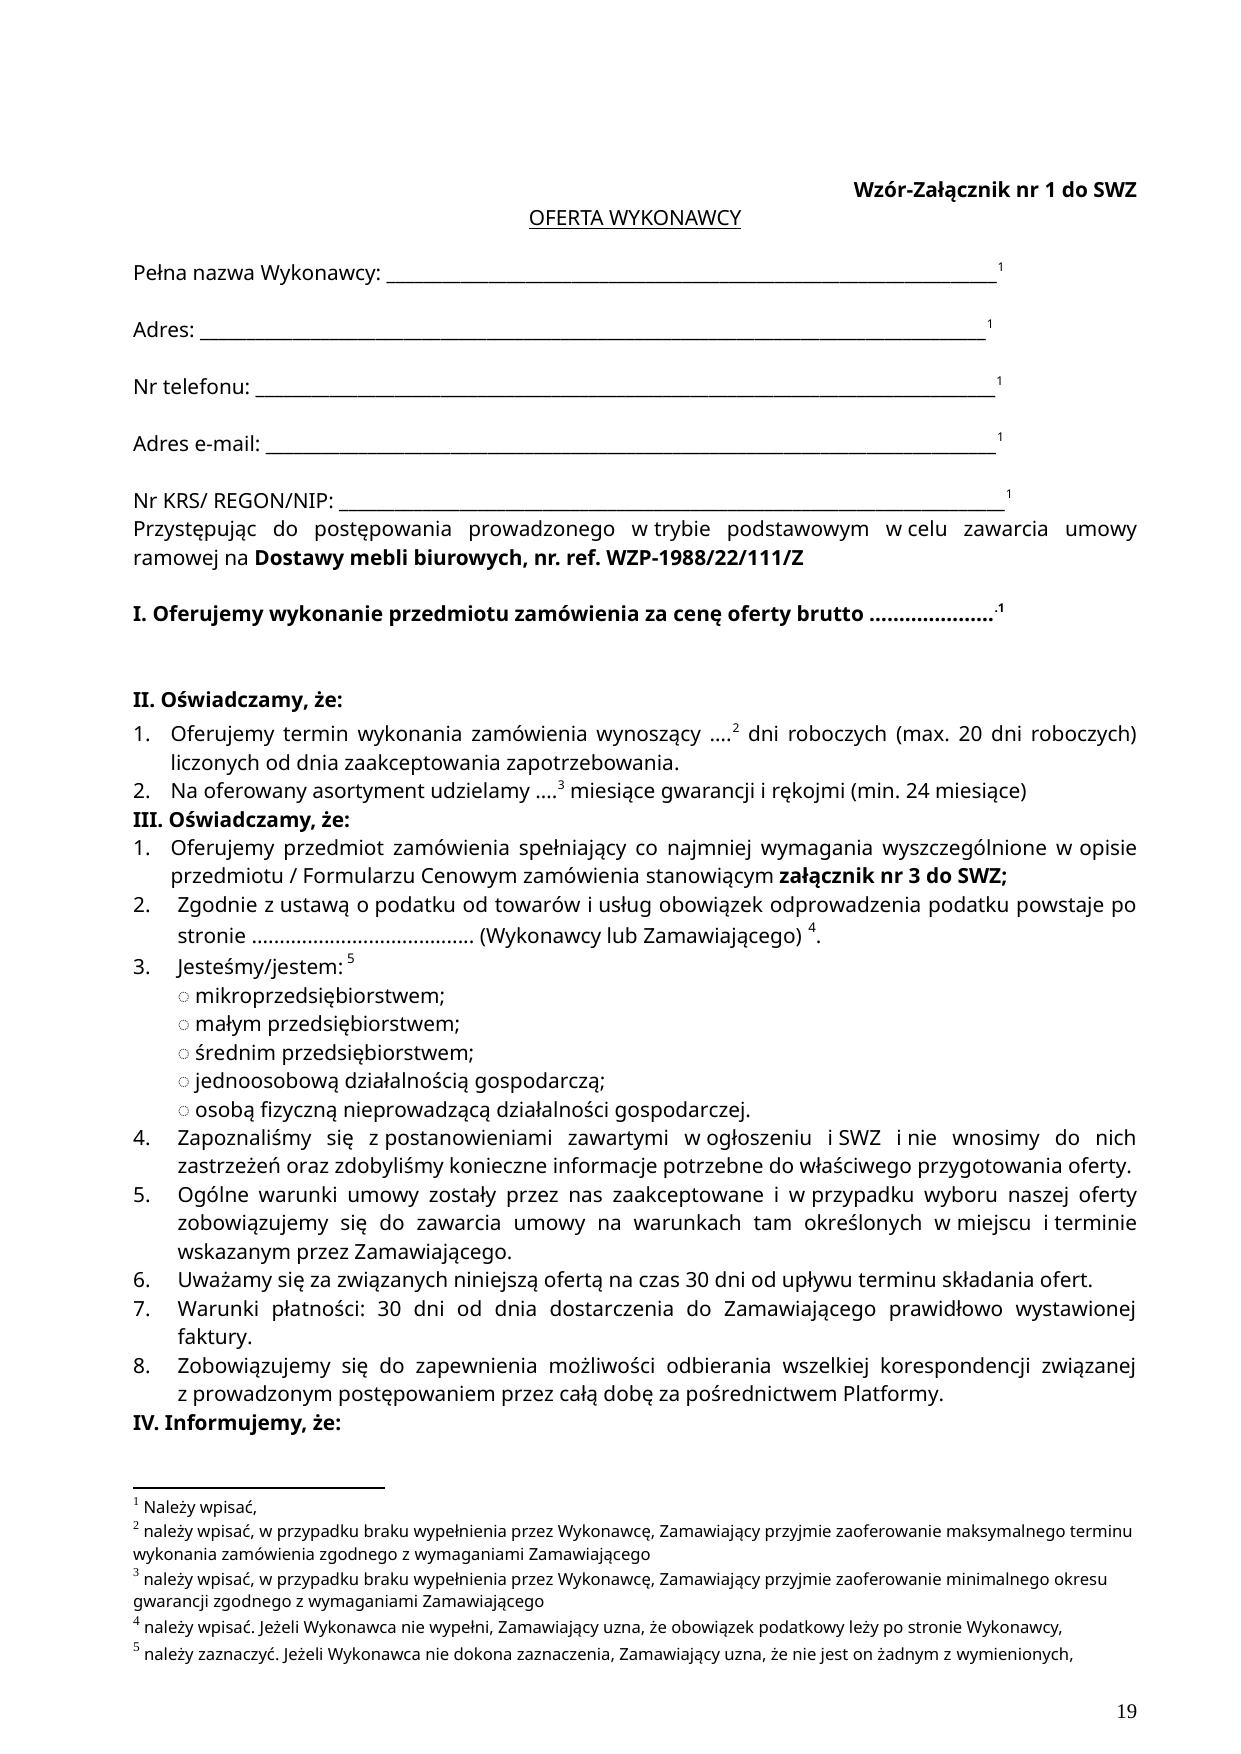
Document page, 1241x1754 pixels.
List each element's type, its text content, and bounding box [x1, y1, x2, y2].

text 󠄀 jednoosobową działalnością gospodarczą; [177, 1066, 1137, 1095]
text III. Oświadczamy, że: [133, 805, 1137, 833]
text Wzór-Załącznik nr 1 do SWZ [133, 175, 1137, 203]
list Ogólne warunki umowy zostały przez nas zaakceptowane i w przypadku wyboru naszej oferty zobowiązujemy się do zawarcia umowy na warunkach tam określonych w miejscu i terminie wskazanym przez Zamawiającego. [133, 1180, 1137, 1265]
list Oferujemy przedmiot zamówienia spełniający co najmniej wymagania wyszczególnione w opisie przedmiotu / Formularzu Cenowym zamówienia stanowiącym załącznik nr 3 do SWZ; [133, 833, 1137, 890]
list Zobowiązujemy się do zapewnienia możliwości odbierania wszelkiej korespondencji związanej z prowadzonym postępowaniem przez całą dobę za pośrednictwem Platformy. [133, 1351, 1137, 1408]
list Zapoznaliśmy się z postanowieniami zawartymi w ogłoszeniu i SWZ i nie wnosimy do nich zastrzeżeń oraz zdobyliśmy konieczne informacje potrzebne do właściwego przygotowania oferty. [133, 1123, 1137, 1180]
text Nr KRS/ REGON/NIP: ________________________________________________________________________1 [133, 486, 1137, 514]
text 󠄀 mikroprzedsiębiorstwem; [177, 981, 1137, 1009]
list Oferujemy termin wykonania zamówienia wynoszący …. dni roboczych (max. 20 dni roboczych) liczonych od dnia zaakceptowania zapotrzebowania. [133, 719, 1137, 776]
text 󠄀 małym przedsiębiorstwem; [177, 1009, 1137, 1038]
text II. Oświadczamy, że: [133, 685, 1137, 713]
text Pełna nazwa Wykonawcy: __________________________________________________________________ [133, 258, 1137, 287]
list Warunki płatności: 30 dni od dnia dostarczenia do Zamawiającego prawidłowo wystawionej faktury. [133, 1294, 1137, 1351]
text OFERTA WYKONAWCY [133, 203, 1137, 232]
text 󠄀 średnim przedsiębiorstwem; [177, 1038, 1137, 1066]
text Adres e-mail: _______________________________________________________________________________1 [133, 429, 1137, 457]
text 󠄀 osobą fizyczną nieprowadzącą działalności gospodarczej. [177, 1095, 1137, 1123]
list Na oferowany asortyment udzielamy …. miesiące gwarancji i rękojmi (min. 24 miesiące) [133, 776, 1137, 805]
text IV. Informujemy, że: [133, 1408, 1137, 1436]
text Przystępując do postępowania prowadzonego w trybie podstawowym w celu zawarcia umowy ramowej na Dostawy mebli biurowych, nr. ref. WZP-1988/22/111/Z [133, 514, 1137, 571]
list Jesteśmy/jestem: [133, 950, 1137, 981]
list Uważamy się za związanych niniejszą ofertą na czas 30 dni od upływu terminu składania ofert. [133, 1265, 1137, 1294]
list Zgodnie z ustawą o podatku od towarów i usług obowiązek odprowadzenia podatku powstaje po stronie ........................................ (Wykonawcy lub Zamawiającego) . [133, 890, 1137, 950]
text I. Oferujemy wykonanie przedmiotu zamówienia za cenę oferty brutto ………………….1 [133, 599, 1137, 628]
text Adres: _____________________________________________________________________________________1 [133, 315, 1137, 343]
text Nr telefonu: ________________________________________________________________________________1 [133, 372, 1137, 400]
